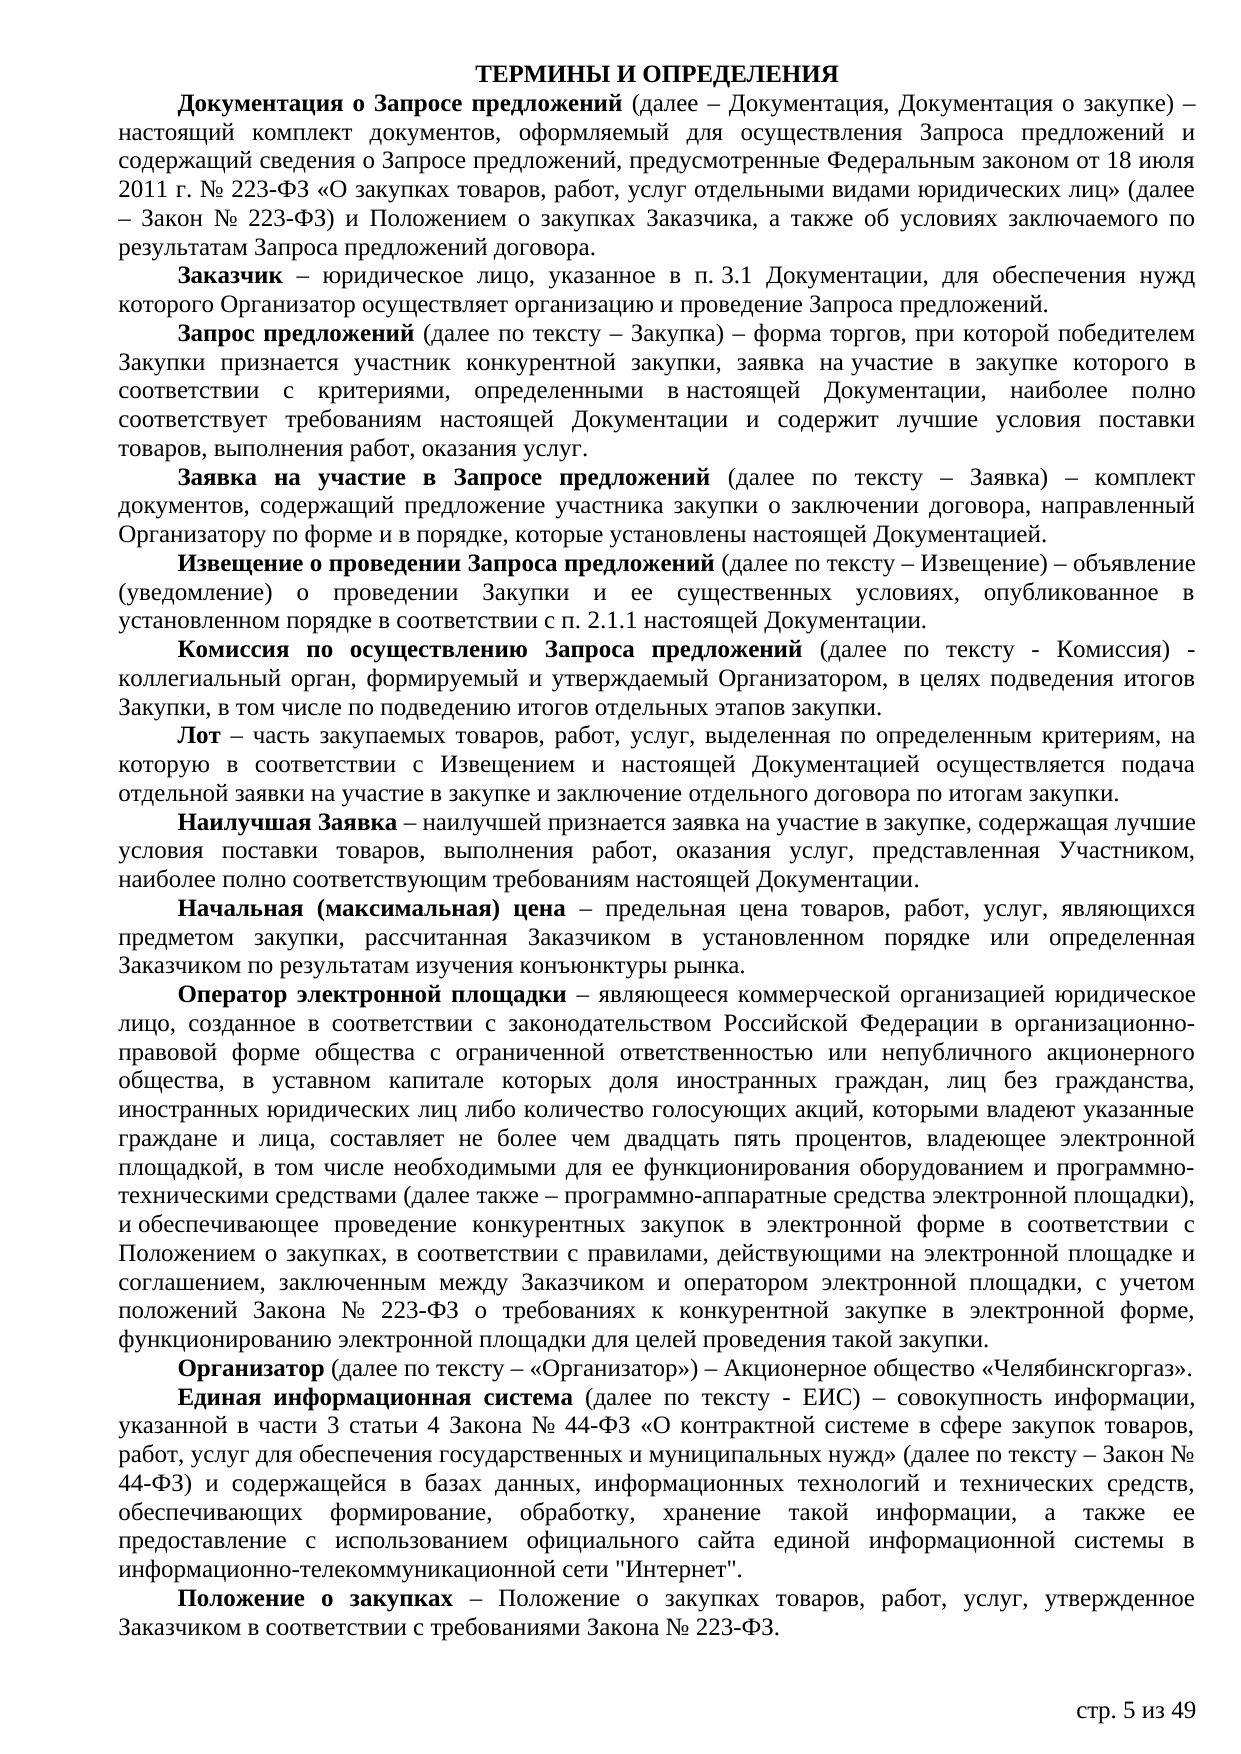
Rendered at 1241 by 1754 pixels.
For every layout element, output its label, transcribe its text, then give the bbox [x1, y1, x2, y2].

text Наилучшая Заявка – наилучшей признается заявка на участие в закупке, содержащая лучшие условия поставки товаров, выполнения работ, оказания услуг, представленная Участником, наиболее полно соответствующим требованиям настоящей Документации. [118, 807, 1196, 893]
text Комиссия по осуществлению Запроса предложений (далее по тексту - Комиссия) - коллегиальный орган, формируемый и утверждаемый Организатором, в целях подведения итогов Закупки, в том числе по подведению итогов отдельных этапов закупки. [118, 634, 1196, 720]
text Запрос предложений (далее по тексту – Закупка) – форма торгов, при которой победителем Закупки признается участник конкурентной закупки, заявка на участие в закупке которого в соответствии с критериями, определенными в настоящей Документации, наиболее полно соответствует требованиям настоящей Документации и содержит лучшие условия поставки товаров, выполнения работ, оказания услуг. [118, 318, 1196, 462]
text Начальная (максимальная) цена – предельная цена товаров, работ, услуг, являющихся предметом закупки, рассчитанная Заказчиком в установленном порядке или определенная Заказчиком по результатам изучения конъюнктуры рынка. [118, 893, 1196, 979]
text Заявка на участие в Запросе предложений (далее по тексту – Заявка) – комплект документов, содержащий предложение участника закупки о заключении договора, направленный Организатору по форме и в порядке, которые установлены настоящей Документацией. [118, 462, 1196, 548]
text Организатор (далее по тексту – «Организатор») – Акционерное общество «Челябинскгоргаз». [118, 1353, 1196, 1382]
text ТЕРМИНЫ И ОПРЕДЕЛЕНИЯ [118, 59, 1196, 88]
text Оператор электронной площадки – являющееся коммерческой организацией юридическое лицо, созданное в соответствии с законодательством Российской Федерации в организационно-правовой форме общества с ограниченной ответственностью или непубличного акционерного общества, в уставном капитале которых доля иностранных граждан, лиц без гражданства, иностранных юридических лиц либо количество голосующих акций, которыми владеют указанные граждане и лица, составляет не более чем двадцать пять процентов, владеющее электронной площадкой, в том числе необходимыми для ее функционирования оборудованием и программно-техническими средствами (далее также – программно-аппаратные средства электронной площадки), и обеспечивающее проведение конкурентных закупок в электронной форме в соответствии с Положением о закупках, в соответствии с правилами, действующими на электронной площадке и соглашением, заключенным между Заказчиком и оператором электронной площадки, с учетом положений Закона № 223-ФЗ о требованиях к конкурентной закупке в электронной форме, функционированию электронной площадки для целей проведения такой закупки. [118, 979, 1196, 1353]
text Лот – часть закупаемых товаров, работ, услуг, выделенная по определенным критериям, на которую в соответствии с Извещением и настоящей Документацией осуществляется подача отдельной заявки на участие в закупке и заключение отдельного договора по итогам закупки. [118, 720, 1196, 807]
text Документация о Запросе предложений (далее – Документация, Документация о закупке) – настоящий комплект документов, оформляемый для осуществления Запроса предложений и содержащий сведения о Запросе предложений, предусмотренные Федеральным законом от 18 июля 2011 г. № 223-ФЗ «О закупках товаров, работ, услуг отдельными видами юридических лиц» (далее – Закон № 223-ФЗ) и Положением о закупках Заказчика, а также об условиях заключаемого по результатам Запроса предложений договора. [118, 88, 1196, 260]
text Положение о закупках – Положение о закупках товаров, работ, услуг, утвержденное Заказчиком в соответствии с требованиями Закона № 223-ФЗ. [118, 1583, 1196, 1640]
text Единая информационная система (далее по тексту - ЕИС) – совокупность информации, указанной в части 3 статьи 4 Закона № 44-ФЗ «О контрактной системе в сфере закупок товаров, работ, услуг для обеспечения государственных и муниципальных нужд» (далее по тексту – Закон № 44-ФЗ) и содержащейся в базах данных, информационных технологий и технических средств, обеспечивающих формирование, обработку, хранение такой информации, а также ее предоставление с использованием официального сайта единой информационной системы в информационно-телекоммуникационной сети "Интернет". [118, 1382, 1196, 1583]
text Извещение о проведении Запроса предложений (далее по тексту – Извещение) – объявление (уведомление) о проведении Закупки и ее существенных условиях, опубликованное в установленном порядке в соответствии с п. 2.1.1 настоящей Документации. [118, 548, 1196, 634]
text Заказчик – юридическое лицо, указанное в п. 3.1 Документации, для обеспечения нужд которого Организатор осуществляет организацию и проведение Запроса предложений. [118, 260, 1196, 318]
